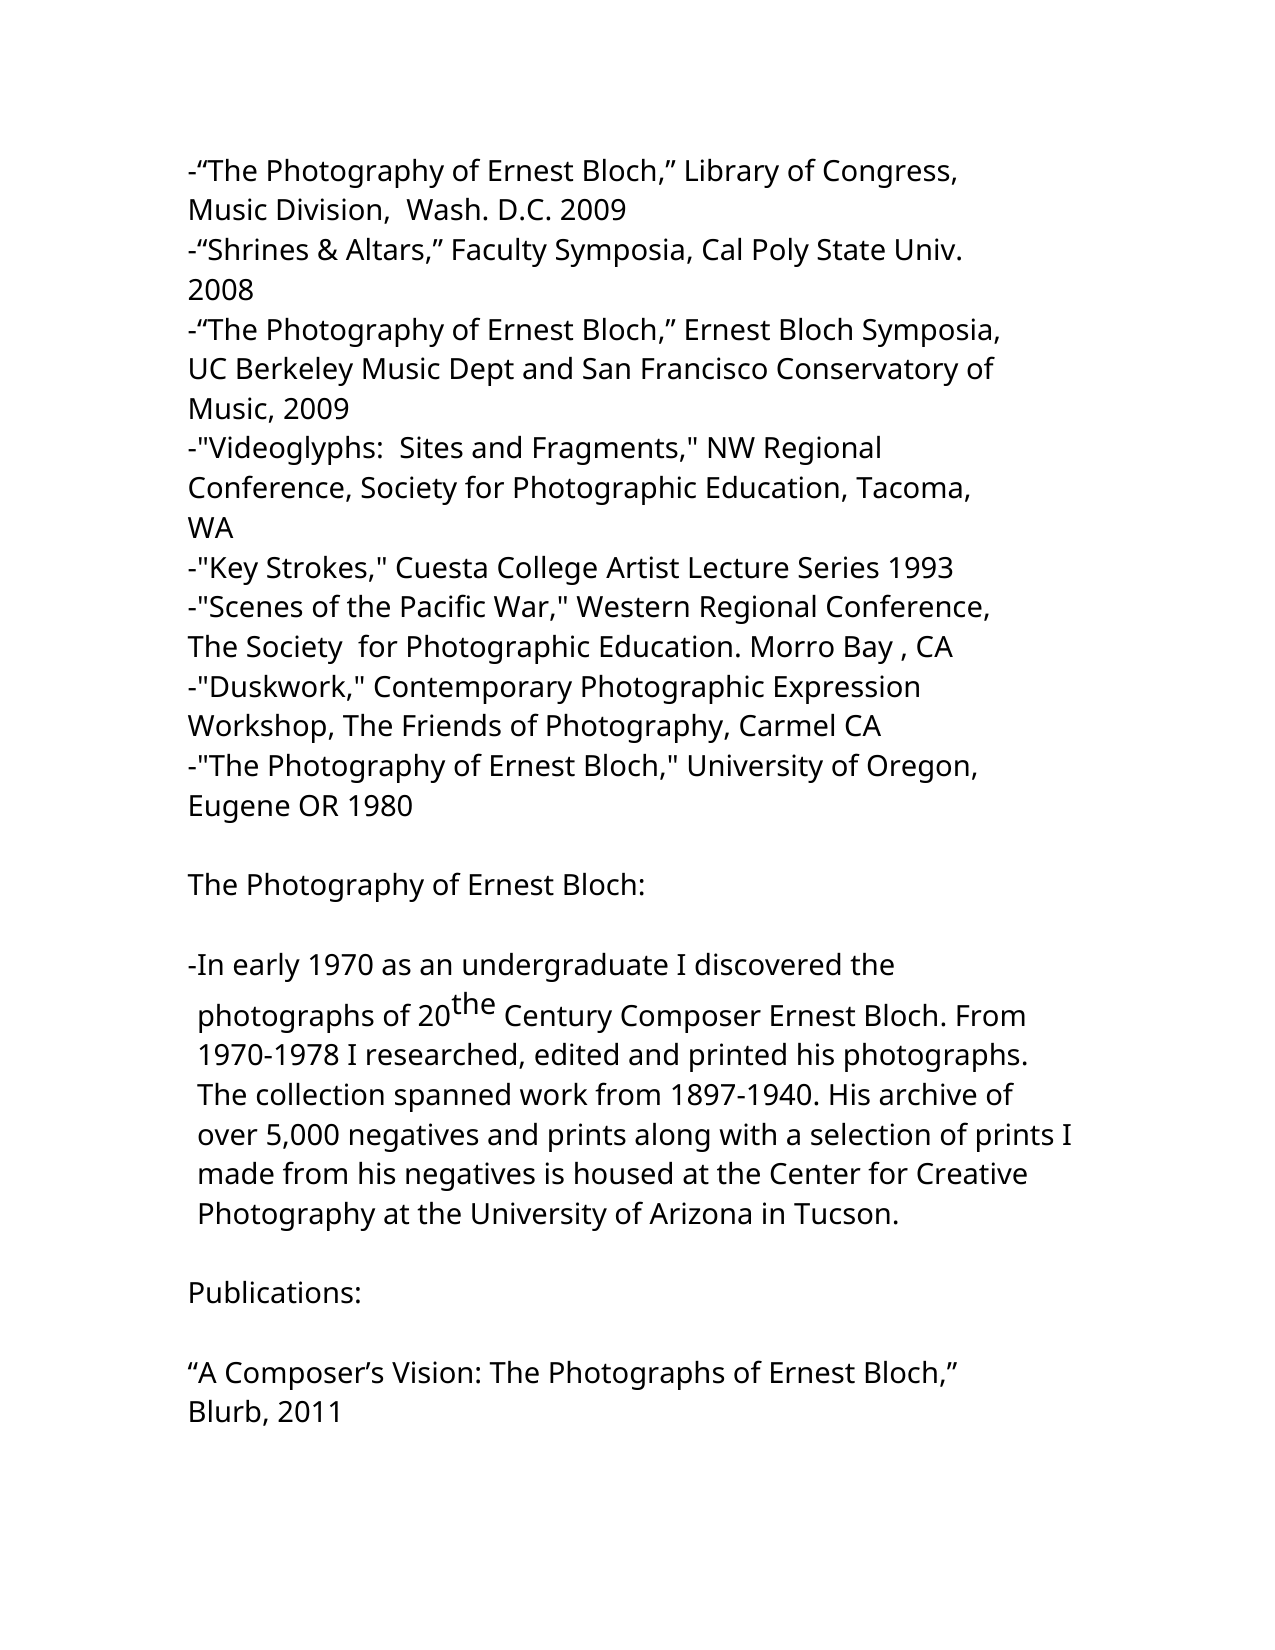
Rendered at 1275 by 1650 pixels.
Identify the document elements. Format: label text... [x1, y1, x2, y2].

text -In early 1970 as an undergraduate I discovered the photographs of 20the Century Composer Ernest Bloch. From 1970-1978 I researched, edited and printed his photographs. The collection spanned work from 1897-1940. His archive of over 5,000 negatives and prints along with a selection of prints I made from his negatives is housed at the Center for Creative Photography at the University of Arizona in Tucson. [187, 944, 1078, 1233]
text -"Videoglyphs: Sites and Fragments," NW Regional Conference, Society for Photographic Education, Tacoma, WA [187, 428, 1012, 547]
text -“The Photography of Ernest Bloch,” Library of Congress, Music Division, Wash. D.C. 2009 [187, 150, 1012, 229]
text -"Duskwork," Contemporary Photographic Expression Workshop, The Friends of Photography, Carmel CA [187, 666, 1059, 745]
text “A Composer’s Vision: The Photographs of Ernest Bloch,” Blurb, 2011 [187, 1352, 1012, 1431]
text -"Scenes of the Pacific War," Western Regional Conference, The Society for Photographic Education. Morro Bay , CA [187, 587, 1012, 666]
text -"Key Strokes," Cuesta College Artist Lecture Series 1993 [187, 547, 1012, 587]
text -"The Photography of Ernest Bloch," University of Oregon, Eugene OR 1980 [187, 745, 1012, 825]
text -“Shrines & Altars,” Faculty Symposia, Cal Poly State Univ. 2008 [187, 229, 1012, 309]
text The Photography of Ernest Bloch: [187, 864, 871, 904]
text Publications: [187, 1273, 1012, 1312]
text -“The Photography of Ernest Bloch,” Ernest Bloch Symposia, UC Berkeley Music Dept and San Francisco Conservatory of Music, 2009 [187, 309, 1012, 428]
